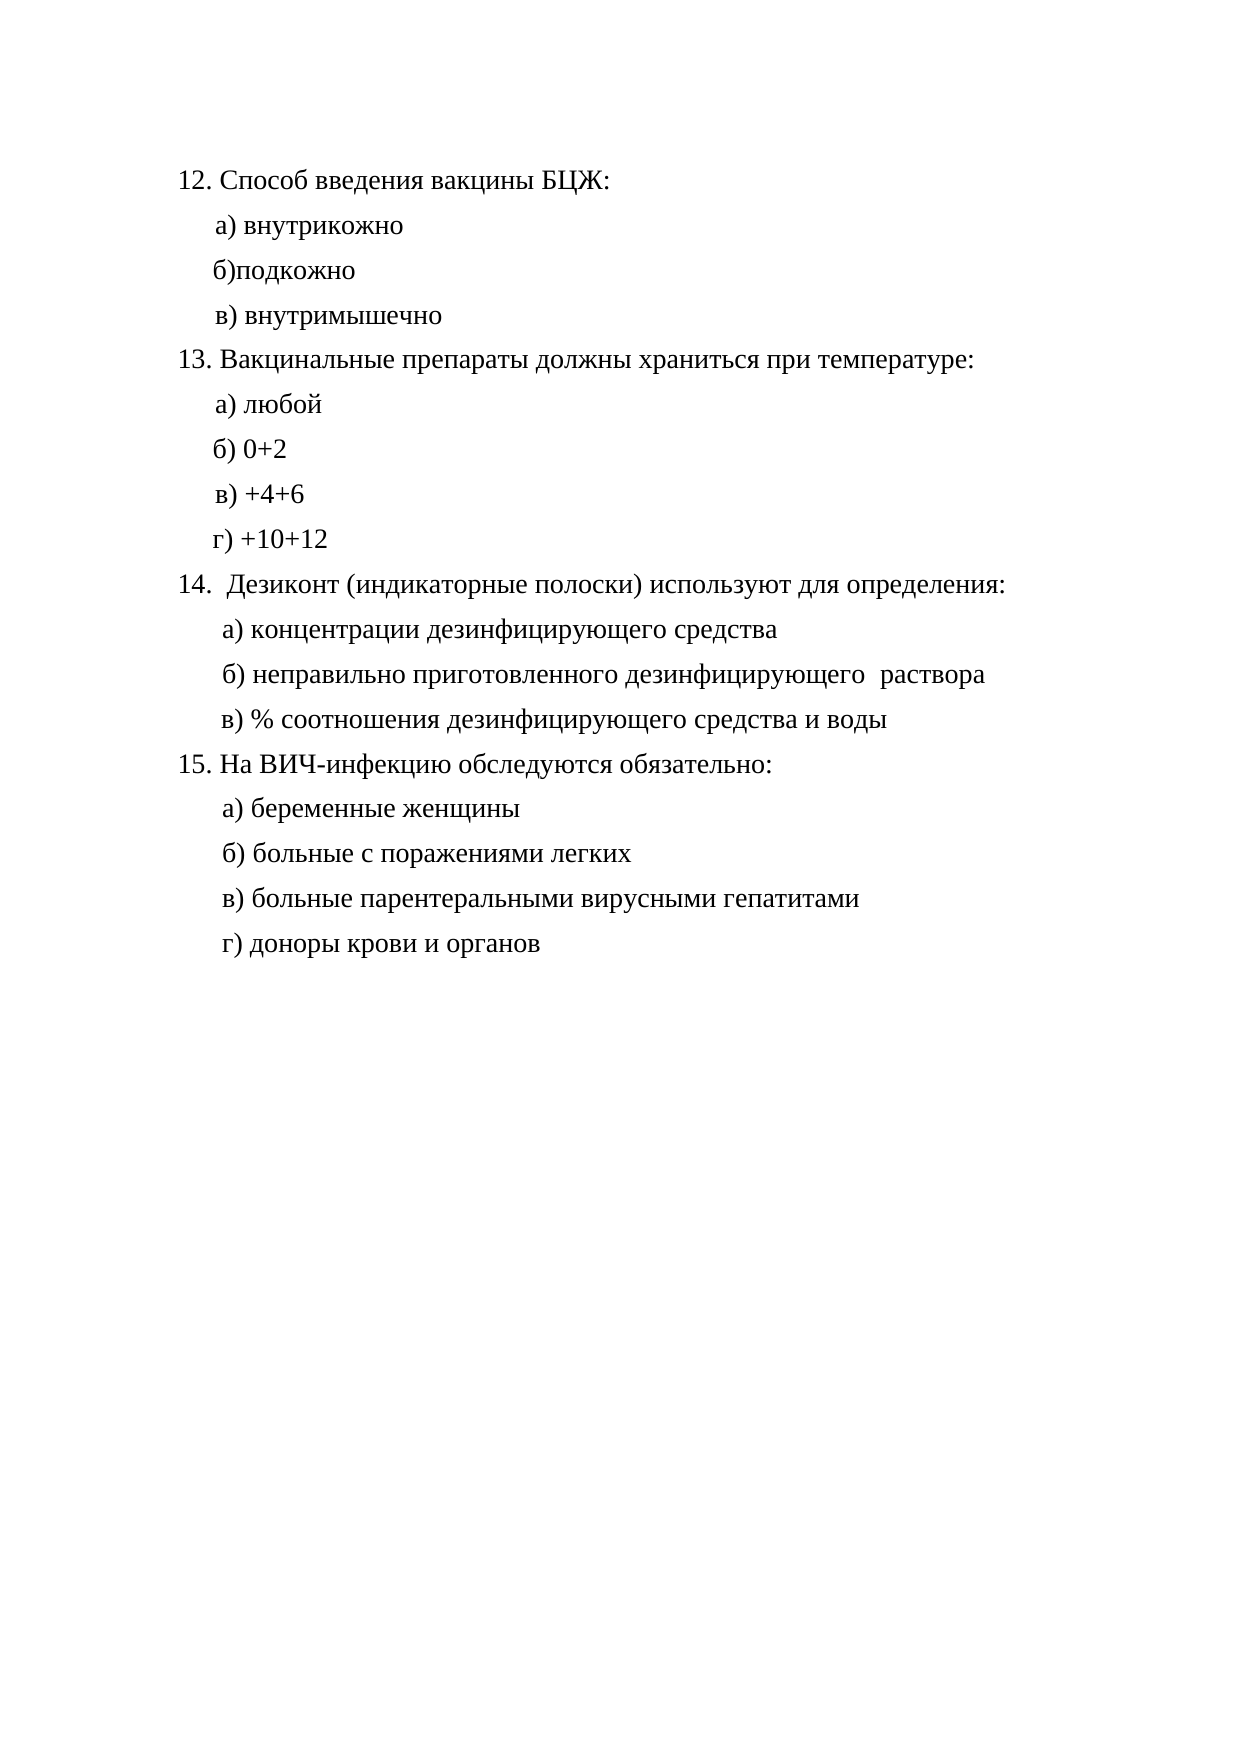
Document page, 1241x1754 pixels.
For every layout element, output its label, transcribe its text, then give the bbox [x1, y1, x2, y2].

text б) 0+2 [177, 432, 1152, 465]
text в) больные парентеральными вирусными гепатитами [215, 881, 1152, 914]
text а) любой [215, 387, 1152, 420]
text б) больные с поражениями легких [215, 836, 1152, 869]
text 15. На ВИЧ-инфекцию обследуются обязательно: [177, 747, 1152, 779]
text б)подкожно [177, 253, 1152, 285]
text 14. Дезиконт (индикаторные полоски) используют для определения: [177, 567, 1152, 599]
text б) неправильно приготовленного дезинфицирующего раствора [215, 657, 1152, 689]
text г) доноры крови и органов [215, 926, 1152, 959]
text а) беременные женщины [215, 792, 1152, 824]
text 13. Вакцинальные препараты должны храниться при температуре: [177, 343, 1152, 375]
text а) внутрикожно [215, 208, 1152, 240]
text в) % соотношения дезинфицирующего средства и воды [207, 702, 1152, 734]
text в) внутримышечно [215, 298, 1152, 330]
text а) концентрации дезинфицирующего средства [215, 612, 1152, 644]
text г) +10+12 [177, 522, 1152, 554]
text в) +4+6 [215, 477, 1152, 510]
text 12. Способ введения вакцины БЦЖ: [177, 163, 1152, 195]
